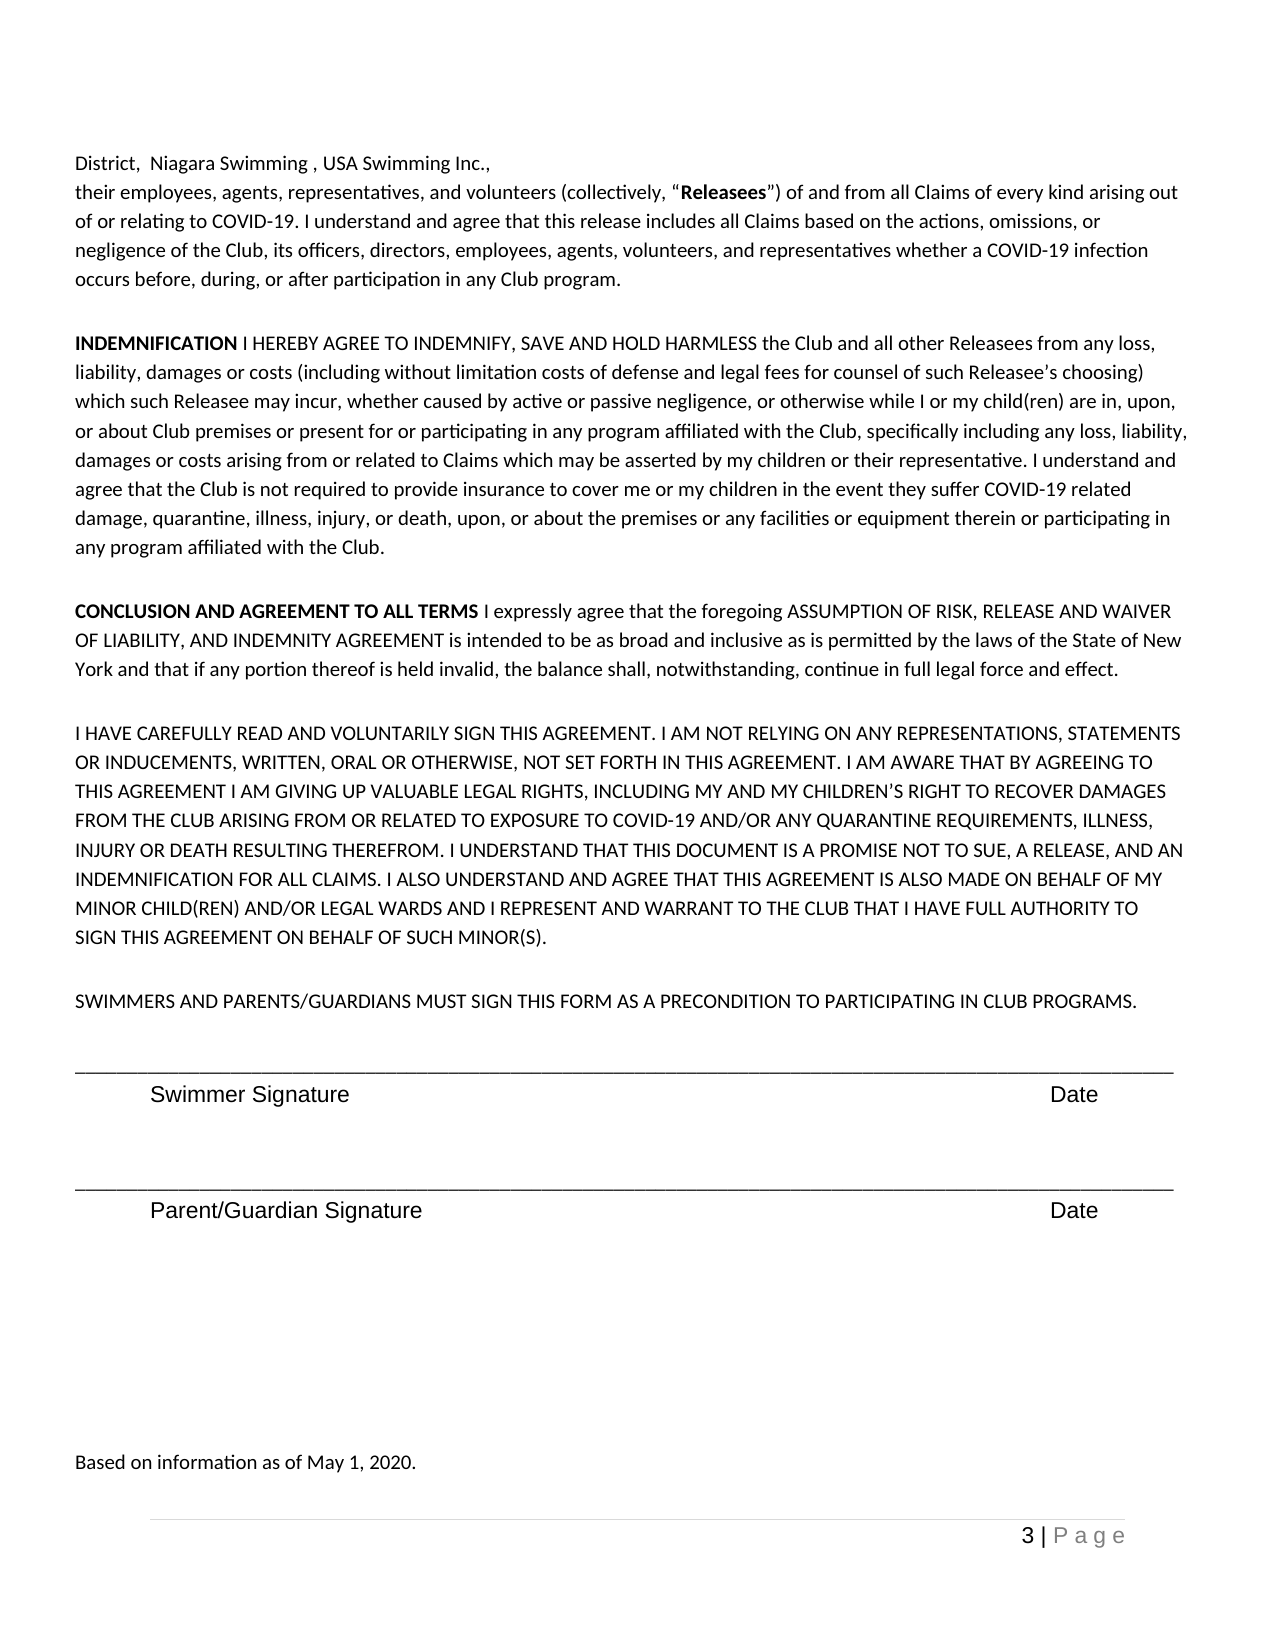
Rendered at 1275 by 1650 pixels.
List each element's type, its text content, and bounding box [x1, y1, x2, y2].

text SWIMMERS AND PARENTS/GUARDIANS MUST SIGN THIS FORM AS A PRECONDITION TO PARTICIPATING IN CLUB PROGRAMS. [75, 988, 1186, 1013]
text Swimmer Signature Date [150, 1081, 1125, 1107]
text CONCLUSION AND AGREEMENT TO ALL TERMS I expressly agree that the foregoing ASSUMPTION OF RISK, RELEASE AND WAIVER OF LIABILITY, AND INDEMNITY AGREEMENT is intended to be as broad and inclusive as is permitted by the laws of the State of New York and that if any portion thereof is held invalid, the balance shall, notwithstanding, continue in full legal force and effect. [75, 598, 1189, 682]
text INDEMNIFICATION I HEREBY AGREE TO INDEMNIFY, SAVE AND HOLD HARMLESS the Club and all other Releasees from any loss, liability, damages or costs (including without limitation costs of defense and legal fees for counsel of such Releasee’s choosing) which such Releasee may incur, whether caused by active or passive negligence, or otherwise while I or my child(ren) are in, upon, or about Club premises or present for or participating in any program affiliated with the Club, specifically including any loss, liability, damages or costs arising from or related to Claims which may be asserted by my children or their representative. I understand and agree that the Club is not required to provide insurance to cover me or my children in the event they suffer COVID-19 related damage, quarantine, illness, injury, or death, upon, or about the premises or any facilities or equipment therein or participating in any program affiliated with the Club. [75, 330, 1191, 560]
text Based on information as of May 1, 2020. [75, 1449, 1186, 1474]
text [75, 150, 1195, 175]
text their employees, agents, representatives, and volunteers (collectively, “Releasees”) of and from all Claims of every kind arising out of or relating to COVID-19. I understand and agree that this release includes all Claims based on the actions, omissions, or negligence of the Club, its officers, directors, employees, agents, volunteers, and representatives whether a COVID-19 infection occurs before, during, or after participation in any Club program. [75, 179, 1184, 292]
text I HAVE CAREFULLY READ AND VOLUNTARILY SIGN THIS AGREEMENT. I AM NOT RELYING ON ANY REPRESENTATIONS, STATEMENTS OR INDUCEMENTS, WRITTEN, ORAL OR OTHERWISE, NOT SET FORTH IN THIS AGREEMENT. I AM AWARE THAT BY AGREEING TO THIS AGREEMENT I AM GIVING UP VALUABLE LEGAL RIGHTS, INCLUDING MY AND MY CHILDREN’S RIGHT TO RECOVER DAMAGES FROM THE CLUB ARISING FROM OR RELATED TO EXPOSURE TO COVID-19 AND/OR ANY QUARANTINE REQUIREMENTS, ILLNESS, INJURY OR DEATH RESULTING THEREFROM. I UNDERSTAND THAT THIS DOCUMENT IS A PROMISE NOT TO SUE, A RELEASE, AND AN INDEMNIFICATION FOR ALL CLAIMS. I ALSO UNDERSTAND AND AGREE THAT THIS AGREEMENT IS ALSO MADE ON BEHALF OF MY MINOR CHILD(REN) AND/OR LEGAL WARDS AND I REPRESENT AND WARRANT TO THE CLUB THAT I HAVE FULL AUTHORITY TO SIGN THIS AGREEMENT ON BEHALF OF SUCH MINOR(S). [75, 720, 1185, 950]
text __________________________________________________________________________________________________________ [75, 1052, 1186, 1077]
text Parent/Guardian Signature Date [150, 1197, 1125, 1223]
text __________________________________________________________________________________________________________ [75, 1168, 1186, 1193]
